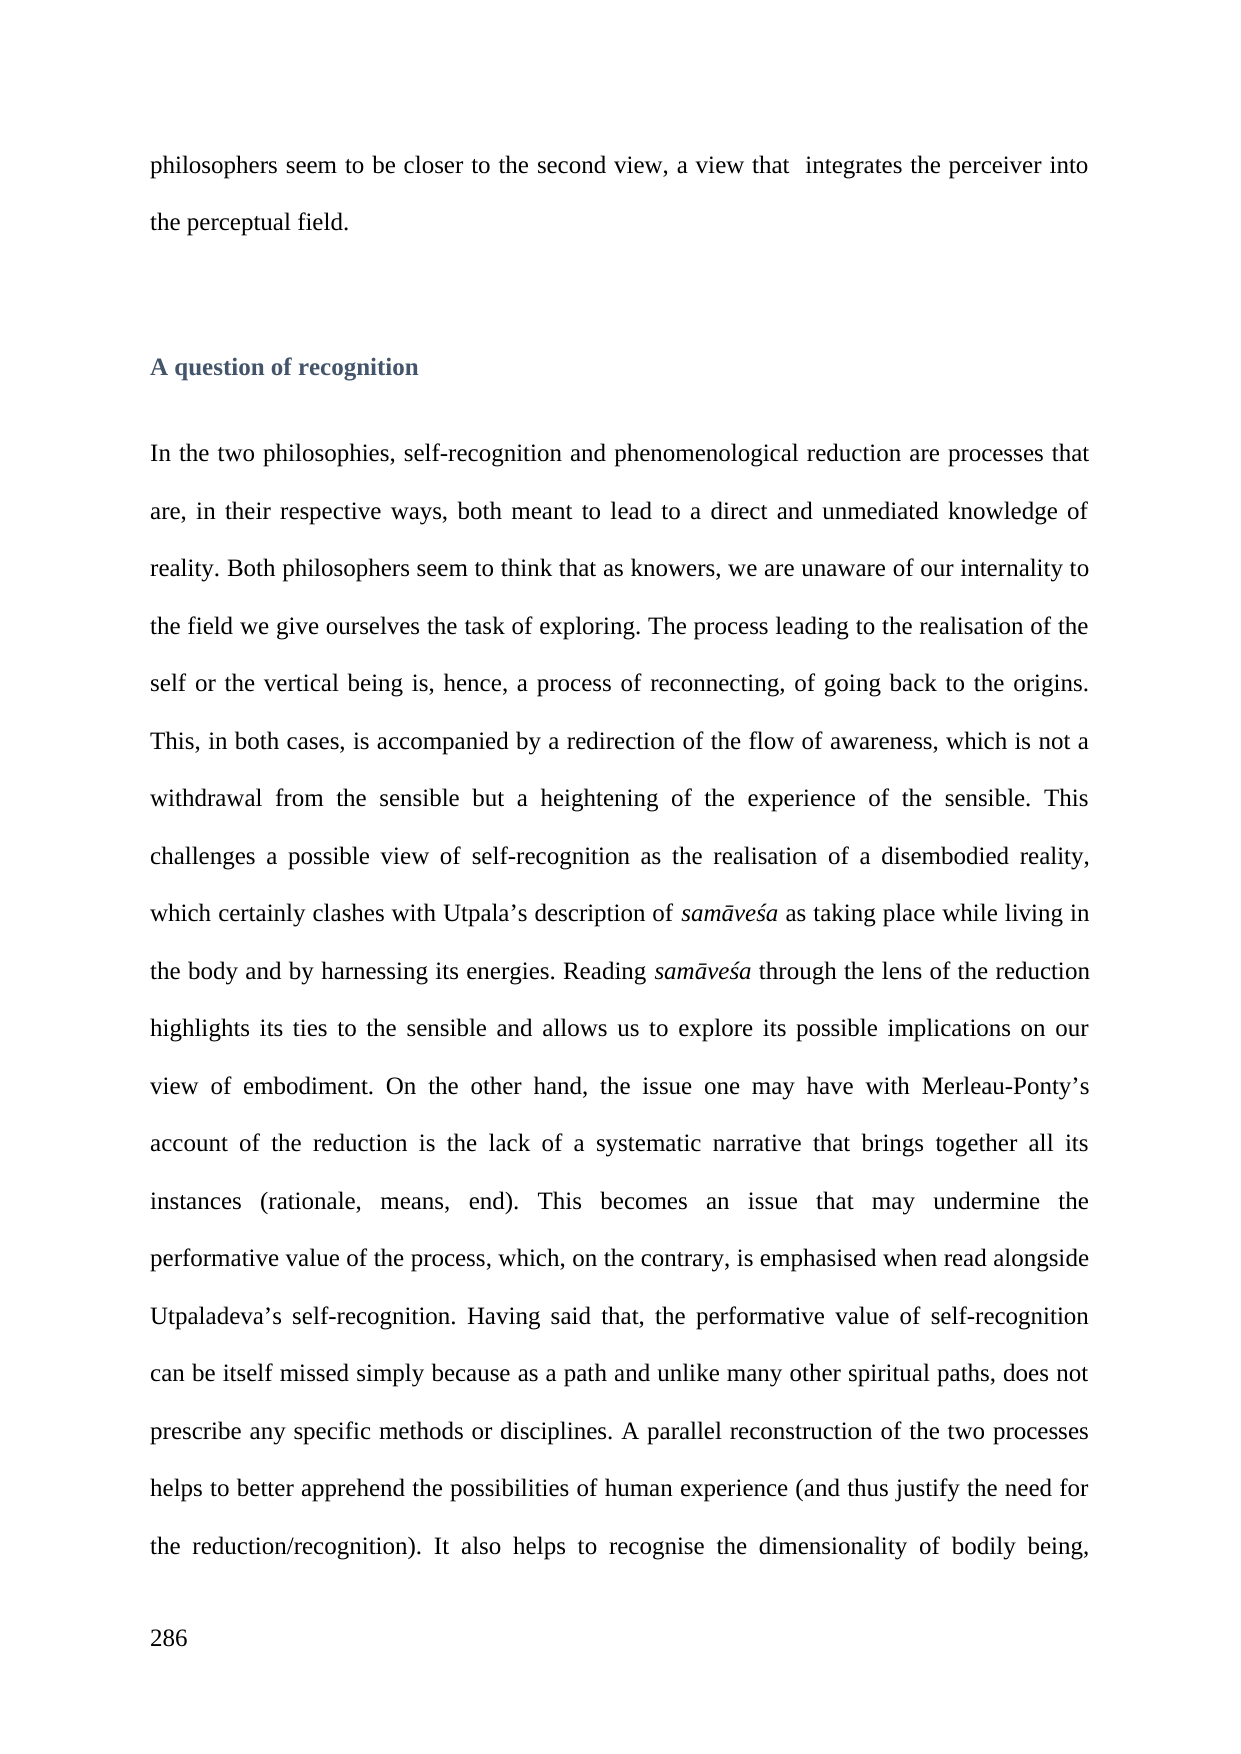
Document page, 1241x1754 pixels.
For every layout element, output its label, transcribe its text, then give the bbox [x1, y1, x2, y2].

text A question of recognition [150, 352, 1090, 380]
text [150, 438, 1090, 1559]
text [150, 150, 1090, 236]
